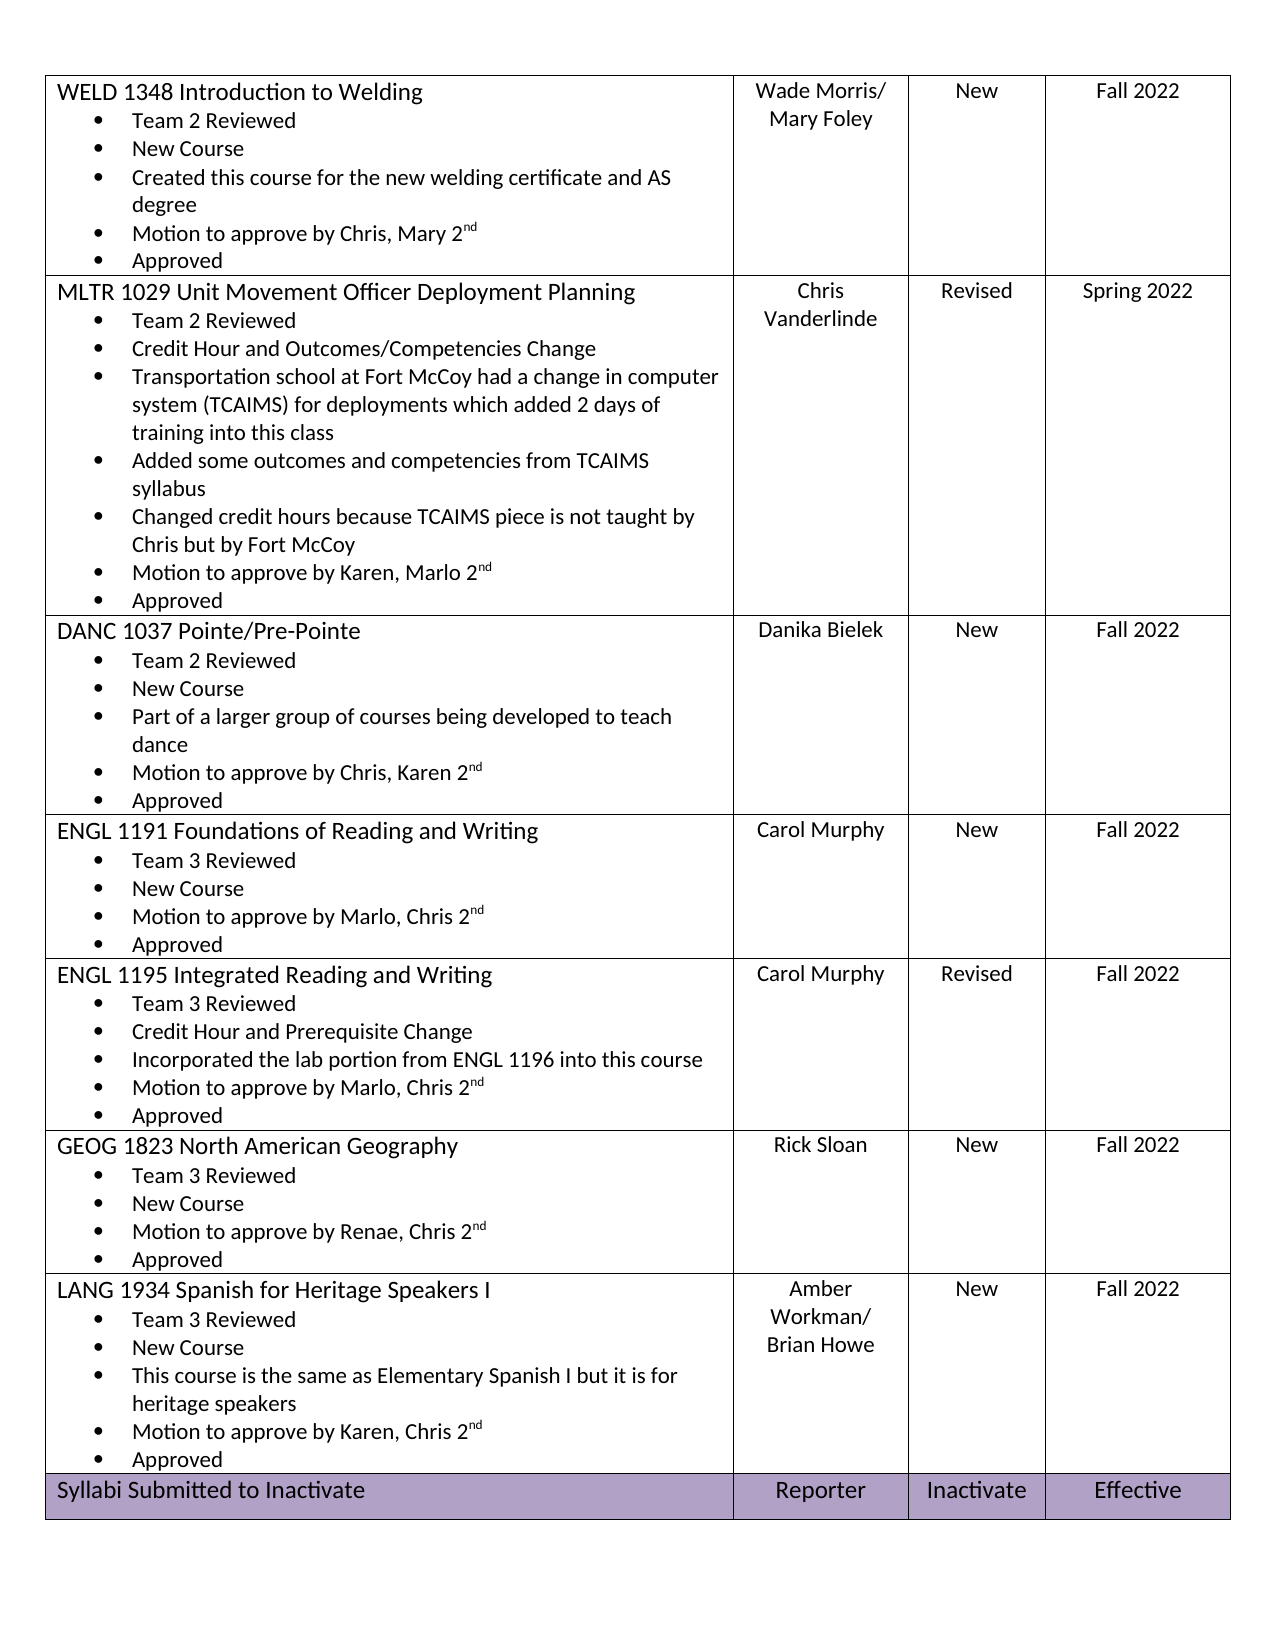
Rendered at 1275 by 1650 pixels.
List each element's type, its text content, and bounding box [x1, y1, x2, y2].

table_cell LANG 1934 Spanish for Heritage Speakers I Team 3 Reviewed New Course This course is the same as Elementary Spanish I but it is for heritage speakers Motion to approve by Karen, Chris 2nd Approved [46, 1274, 733, 1473]
table_cell Revised [909, 959, 1045, 1129]
table_cell Reporter [734, 1474, 908, 1519]
table_cell New [909, 1274, 1045, 1473]
table_cell MLTR 1029 Unit Movement Officer Deployment Planning Team 2 Reviewed Credit Hour and Outcomes/Competencies Change Transportation school at Fort McCoy had a change in computer system (TCAIMS) for deployments which added 2 days of training into this class Added some outcomes and competencies from TCAIMS syllabus Changed credit hours because TCAIMS piece is not taught by Chris but by Fort McCoy Motion to approve by Karen, Marlo 2nd Approved [46, 276, 733, 614]
table_cell Carol Murphy [734, 815, 908, 958]
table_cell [46, 1474, 733, 1519]
table_cell New [909, 815, 1045, 958]
table_cell Fall 2022 [1046, 1131, 1230, 1273]
table_cell Fall 2022 [1046, 616, 1230, 814]
table_cell Effective Semester [1046, 1474, 1230, 1519]
table_cell Danika Bielek [734, 616, 908, 814]
table_cell Revised [909, 276, 1045, 614]
table_cell New [909, 76, 1045, 275]
table_cell Spring 2022 [1046, 276, 1230, 614]
table_cell Fall 2022 [1046, 1274, 1230, 1473]
table_cell Amber Workman/ Brian Howe [734, 1274, 908, 1473]
table_cell Inactivate [909, 1474, 1045, 1519]
table_cell ENGL 1191 Foundations of Reading and Writing Team 3 Reviewed New Course Motion to approve by Marlo, Chris 2nd Approved [46, 815, 733, 958]
table_cell DANC 1037 Pointe/Pre-Pointe Team 2 Reviewed New Course Part of a larger group of courses being developed to teach dance Motion to approve by Chris, Karen 2nd Approved [46, 616, 733, 814]
table_cell New [909, 1131, 1045, 1273]
table_cell Chris Vanderlinde [734, 276, 908, 614]
table_cell ENGL 1195 Integrated Reading and Writing Team 3 Reviewed Credit Hour and Prerequisite Change Incorporated the lab portion from ENGL 1196 into this course Motion to approve by Marlo, Chris 2nd Approved [46, 959, 733, 1129]
table_cell Fall 2022 [1046, 815, 1230, 958]
table_cell New [909, 616, 1045, 814]
table_cell Fall 2022 [1046, 959, 1230, 1129]
table_cell Carol Murphy [734, 959, 908, 1129]
table_cell GEOG 1823 North American Geography Team 3 Reviewed New Course Motion to approve by Renae, Chris 2nd Approved [46, 1131, 733, 1273]
table_cell Wade Morris/ Mary Foley [734, 76, 908, 275]
table_cell Rick Sloan [734, 1131, 908, 1273]
table_cell WELD 1348 Introduction to Welding Team 2 Reviewed New Course Created this course for the new welding certificate and AS degree Motion to approve by Chris, Mary 2nd Approved [46, 76, 733, 275]
table_cell Fall 2022 [1046, 76, 1230, 275]
